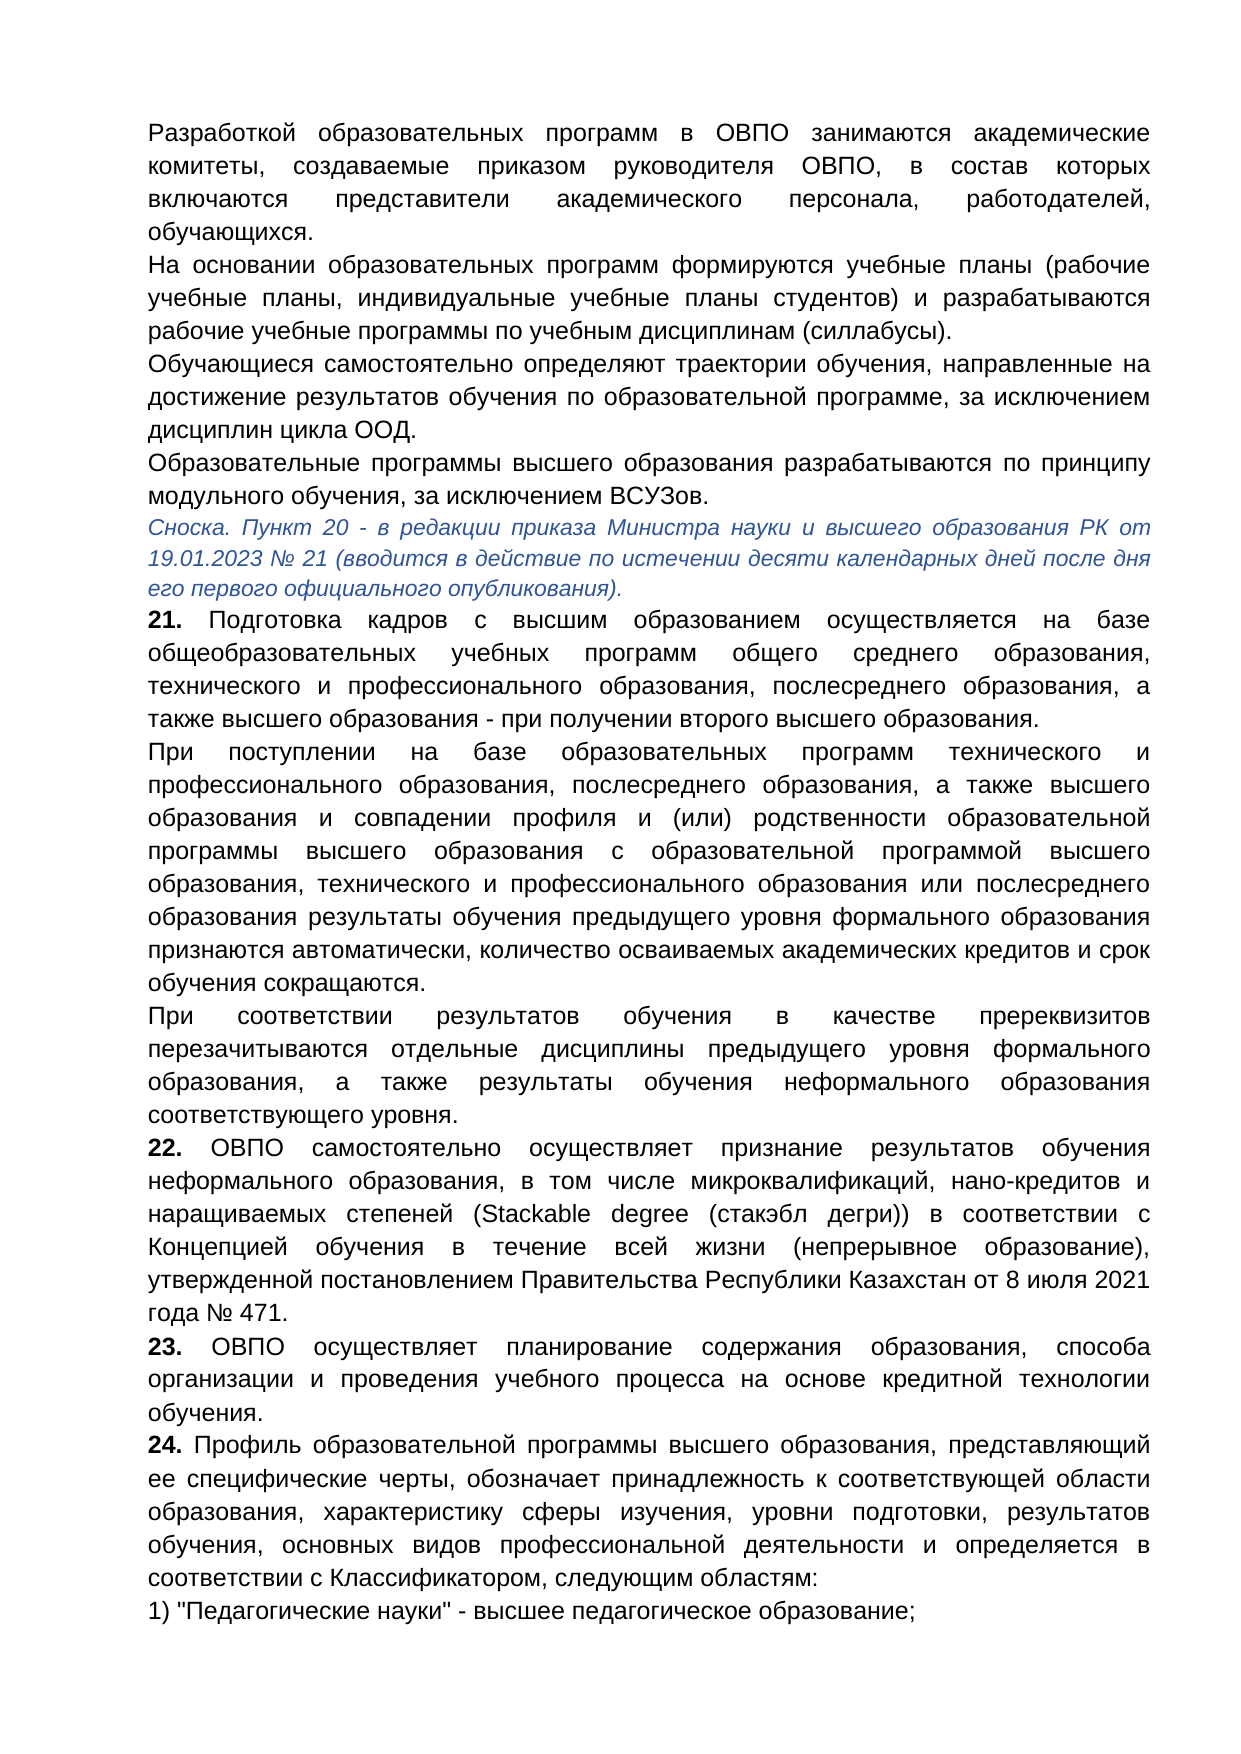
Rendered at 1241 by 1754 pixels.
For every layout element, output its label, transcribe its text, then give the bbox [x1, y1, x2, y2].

text 23. ОВПО осуществляет планирование содержания образования, способа организации и проведения учебного процесса на основе кредитной технологии обучения. [148, 1331, 1152, 1426]
text На основании образовательных программ формируются учебные планы (рабочие учебные планы, индивидуальные учебные планы студентов) и разрабатываются рабочие учебные программы по учебным дисциплинам (силлабусы). [148, 250, 1152, 345]
text Образовательные программы высшего образования разрабатываются по принципу модульного обучения, за исключением ВСУЗов. [148, 448, 1152, 510]
text 21. Подготовка кадров с высшим образованием осуществляется на базе общеобразовательных учебных программ общего среднего образования, технического и профессионального образования, послесреднего образования, а также высшего образования - при получении второго высшего образования. [148, 605, 1152, 733]
text При поступлении на базе образовательных программ технического и профессионального образования, послесреднего образования, а также высшего образования и совпадении профиля и (или) родственности образовательной программы высшего образования с образовательной программой высшего образования, технического и профессионального образования или послесреднего образования результаты обучения предыдущего уровня формального образования признаются автоматически, количество осваиваемых академических кредитов и срок обучения сокращаются. [148, 737, 1152, 997]
text Разработкой образовательных программ в ОВПО занимаются академические комитеты, создаваемые приказом руководителя ОВПО, в состав которых включаются представители академического персонала, работодателей, обучающихся. [148, 118, 1152, 246]
text При соответствии результатов обучения в качестве пререквизитов перезачитываются отдельные дисциплины предыдущего уровня формального образования, а также результаты обучения неформального образования соответствующего уровня. [148, 1001, 1152, 1129]
text 22. ОВПО самостоятельно осуществляет признание результатов обучения неформального образования, в том числе микроквалификаций, нано-кредитов и наращиваемых степеней (Stackable degree (стакэбл дегри)) в соответствии с Концепцией обучения в течение всей жизни (непрерывное образование), утвержденной постановлением Правительства Республики Казахстан от 8 июля 2021 года № 471. [148, 1133, 1152, 1327]
text 24. Профиль образовательной программы высшего образования, представляющий ее специфические черты, обозначает принадлежность к соответствующей области образования, характеристику сферы изучения, уровни подготовки, результатов обучения, основных видов профессиональной деятельности и определяется в соответствии с Классификатором, следующим областям: [148, 1431, 1152, 1591]
text Сноска. Пункт 20 - в редакции приказа Министра науки и высшего образования РК от 19.01.2023 № 21 (вводится в действие по истечении десяти календарных дней после дня его первого официального опубликования). [148, 514, 1152, 601]
text Обучающиеся самостоятельно определяют траектории обучения, направленные на достижение результатов обучения по образовательной программе, за исключением дисциплин цикла ООД. [148, 349, 1152, 444]
text 1) "Педагогические науки" - высшее педагогическое образование; [148, 1596, 1152, 1624]
